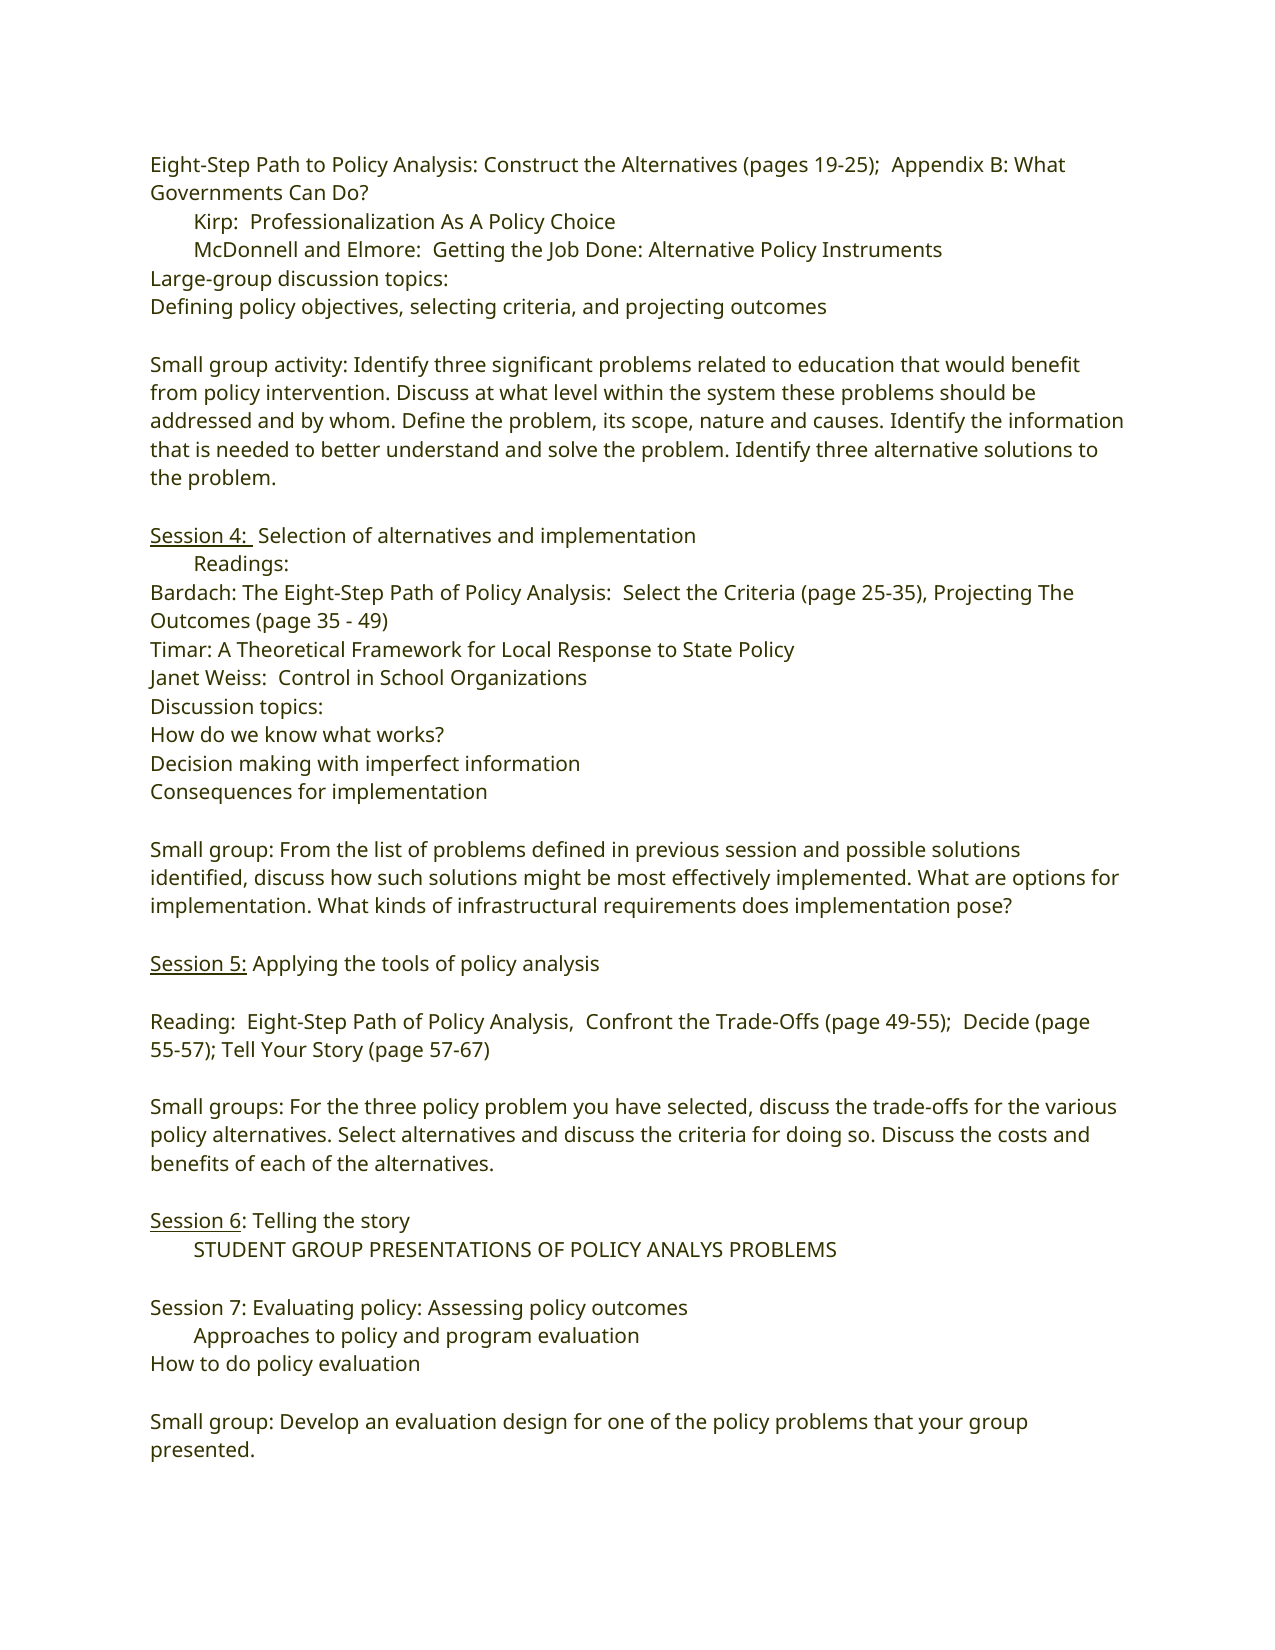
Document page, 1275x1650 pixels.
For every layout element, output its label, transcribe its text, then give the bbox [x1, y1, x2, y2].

text Small group: From the list of problems defined in previous session and possible solutions identified, discuss how such solutions might be most effectively implemented. What are options for implementation. What kinds of infrastructural requirements does implementation pose? [150, 835, 1125, 920]
text Session 6: Telling the story STUDENT GROUP PRESENTATIONS OF POLICY ANALYS PROBLEMS [150, 1207, 1125, 1263]
text Session 5: Applying the tools of policy analysis [150, 949, 1125, 978]
text Session 4: Selection of alternatives and implementation Readings: Bardach: The Eight-Step Path of Policy Analysis: Select the Criteria (page 25-35), Projecting The Outcomes (page 35 - 49) Timar: A Theoretical Framework for Local Response to State Policy Janet Weiss: Control in School Organizations Discussion topics: How do we know what works? Decision making with imperfect information Consequences for implementation [150, 521, 1125, 806]
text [150, 150, 1125, 321]
text Session 7: Evaluating policy: Assessing policy outcomes Approaches to policy and program evaluation How to do policy evaluation [150, 1293, 1125, 1378]
text Reading: Eight-Step Path of Policy Analysis, Confront the Trade-Offs (page 49-55); Decide (page 55-57); Tell Your Story (page 57-67) Small groups: For the three policy problem you have selected, discuss the trade-offs for the various policy alternatives. Select alternatives and discuss the criteria for doing so. Discuss the costs and benefits of each of the alternatives. [150, 1007, 1125, 1177]
text Small group activity: Identify three significant problems related to education that would benefit from policy intervention. Discuss at what level within the system these problems should be addressed and by whom. Define the problem, its scope, nature and causes. Identify the information that is needed to better understand and solve the problem. Identify three alternative solutions to the problem. [150, 350, 1125, 492]
text Small group: Develop an evaluation design for one of the policy problems that your group presented. [150, 1407, 1125, 1464]
